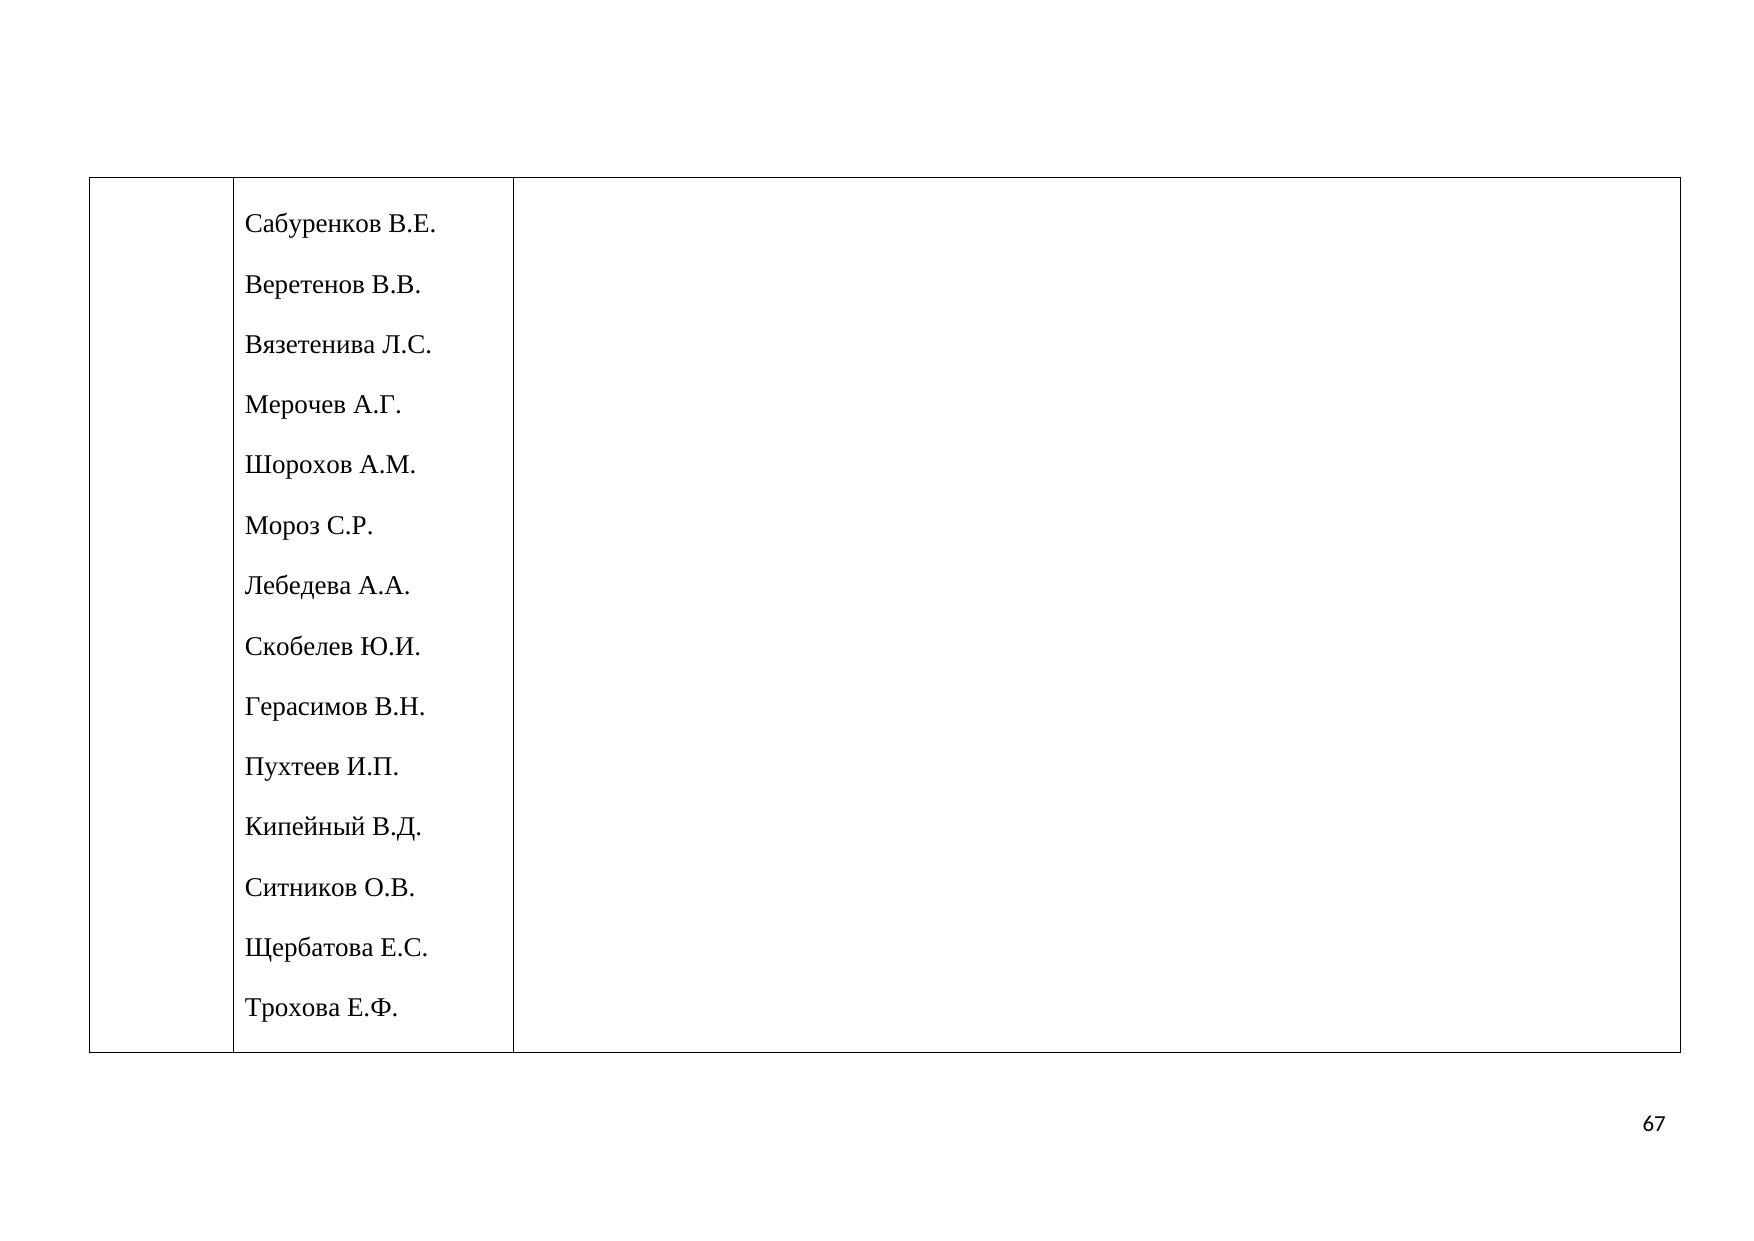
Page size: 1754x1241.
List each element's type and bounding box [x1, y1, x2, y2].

table_cell [514, 178, 1680, 1052]
table_cell [234, 178, 513, 1052]
table_cell [90, 178, 233, 1052]
